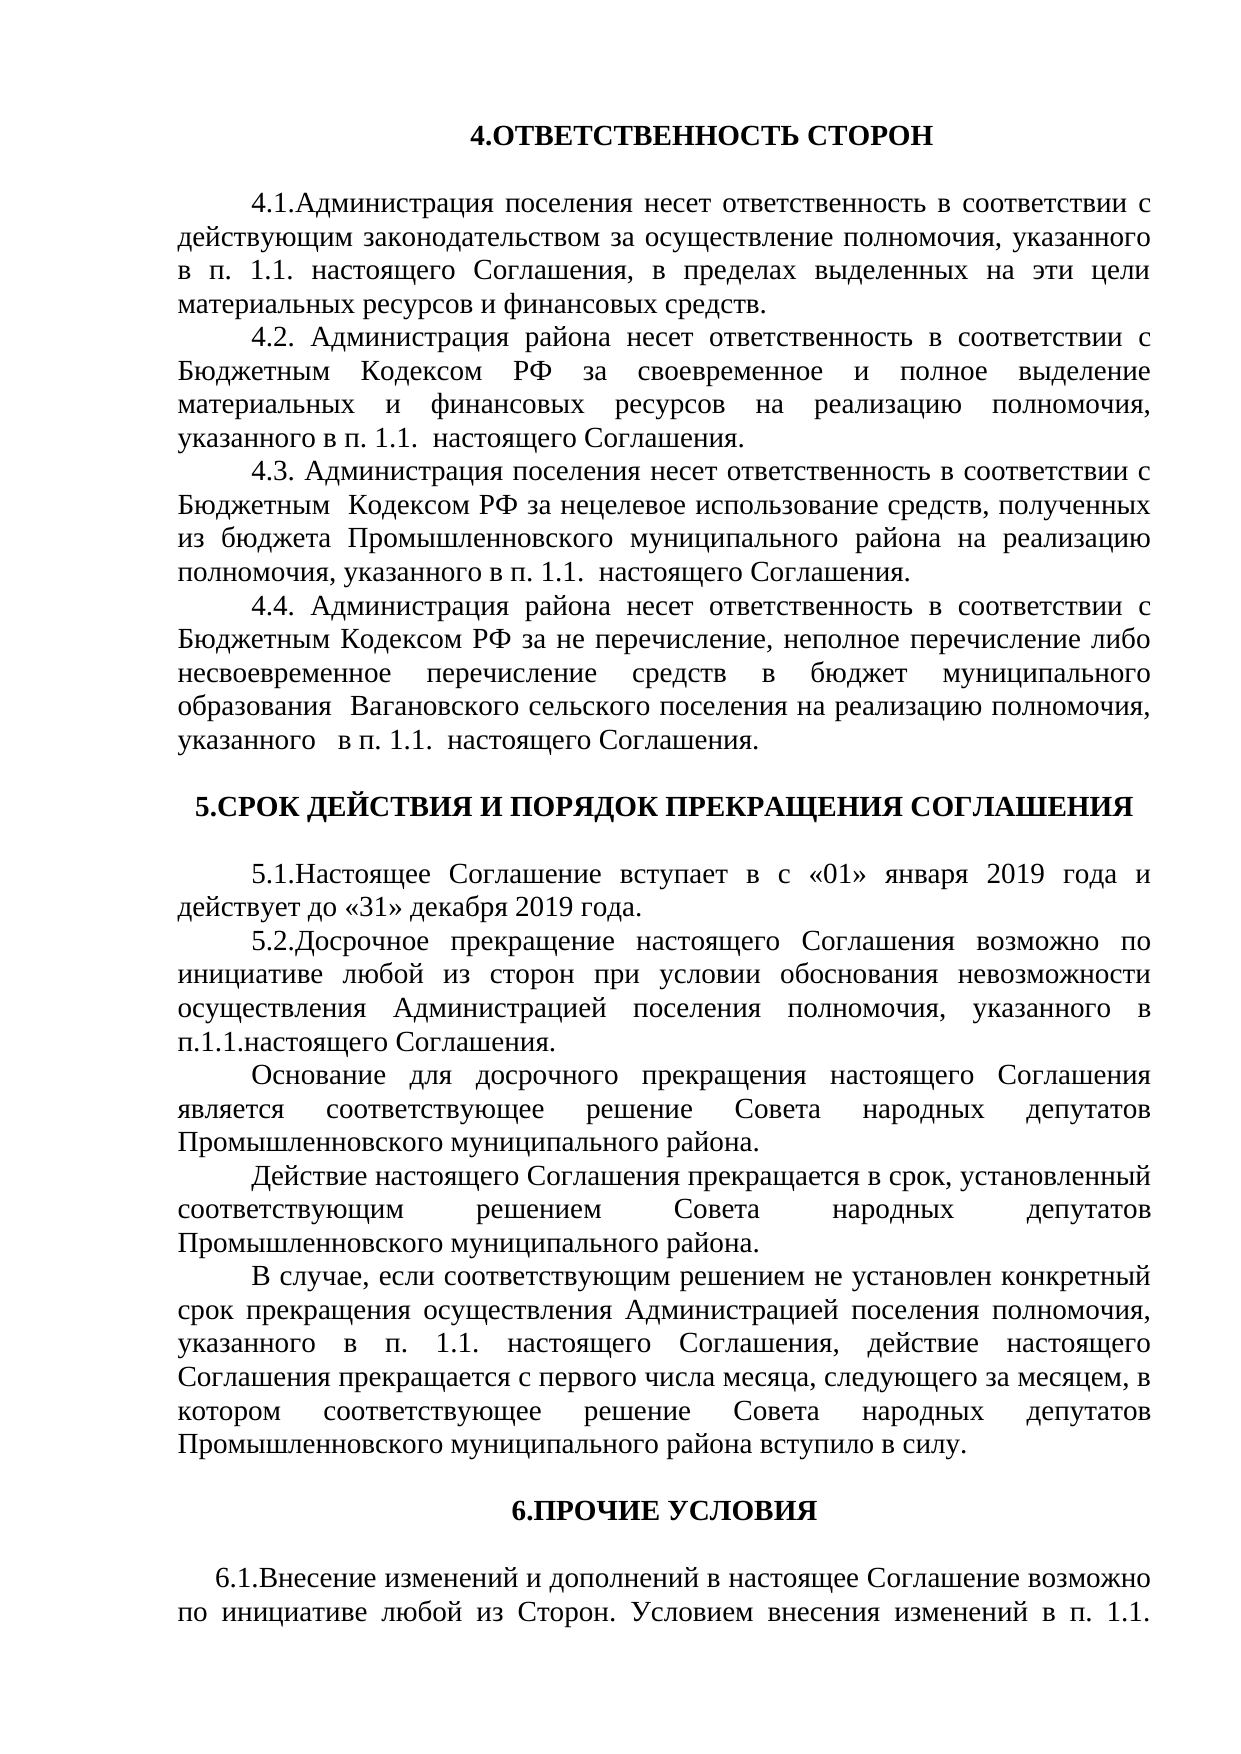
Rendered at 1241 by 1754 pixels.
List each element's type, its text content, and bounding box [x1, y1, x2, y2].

text 4.2. Администрация района несет ответственность в соответствии с Бюджетным Кодексом РФ за своевременное и полное выделение материальных и финансовых ресурсов на реализацию полномочия, указанного в п. 1.1. настоящего Соглашения. [177, 319, 1152, 453]
text Действие настоящего Соглашения прекращается в срок, установленный соответствующим решением Совета народных депутатов Промышленновского муниципального района. [177, 1158, 1152, 1258]
text В случае, если соответствующим решением не установлен конкретный срок прекращения осуществления Администрацией поселения полномочия, указанного в п. 1.1. настоящего Соглашения, действие настоящего Соглашения прекращается с первого числа месяца, следующего за месяцем, в котором соответствующее решение Совета народных депутатов Промышленновского муниципального района вступило в силу. [177, 1258, 1152, 1460]
text 4.4. Администрация района несет ответственность в соответствии с Бюджетным Кодексом РФ за не перечисление, неполное перечисление либо несвоевременное перечисление средств в бюджет муниципального образования Вагановского сельского поселения на реализацию полномочия, указанного в п. 1.1. настоящего Соглашения. [177, 588, 1152, 755]
text 6.ПРОЧИЕ УСЛОВИЯ [177, 1493, 1152, 1527]
text 4.3. Администрация поселения несет ответственность в соответствии с Бюджетным Кодексом РФ за нецелевое использование средств, полученных из бюджета Промышленновского муниципального района на реализацию полномочия, указанного в п. 1.1. настоящего Соглашения. [177, 453, 1152, 588]
text 4.1.Администрация поселения несет ответственность в соответствии с действующим законодательством за осуществление полномочия, указанного в п. 1.1. настоящего Соглашения, в пределах выделенных на эти цели материальных ресурсов и финансовых средств. [177, 185, 1152, 319]
text 5.1.Настоящее Соглашение вступает в с «01» января 2019 года и действует до «31» декабря 2019 года. [177, 856, 1152, 923]
text Основание для досрочного прекращения настоящего Соглашения является соответствующее решение Совета народных депутатов Промышленновского муниципального района. [177, 1057, 1152, 1158]
text 4.ОТВЕТСТВЕННОСТЬ СТОРОН [252, 118, 1152, 152]
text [177, 1560, 1152, 1627]
text 5.2.Досрочное прекращение настоящего Соглашения возможно по инициативе любой из сторон при условии обоснования невозможности осуществления Администрацией поселения полномочия, указанного в п.1.1.настоящего Соглашения. [177, 923, 1152, 1057]
text 5.СРОК ДЕЙСТВИЯ И ПОРЯДОК ПРЕКРАЩЕНИЯ СОГЛАШЕНИЯ [177, 789, 1152, 822]
